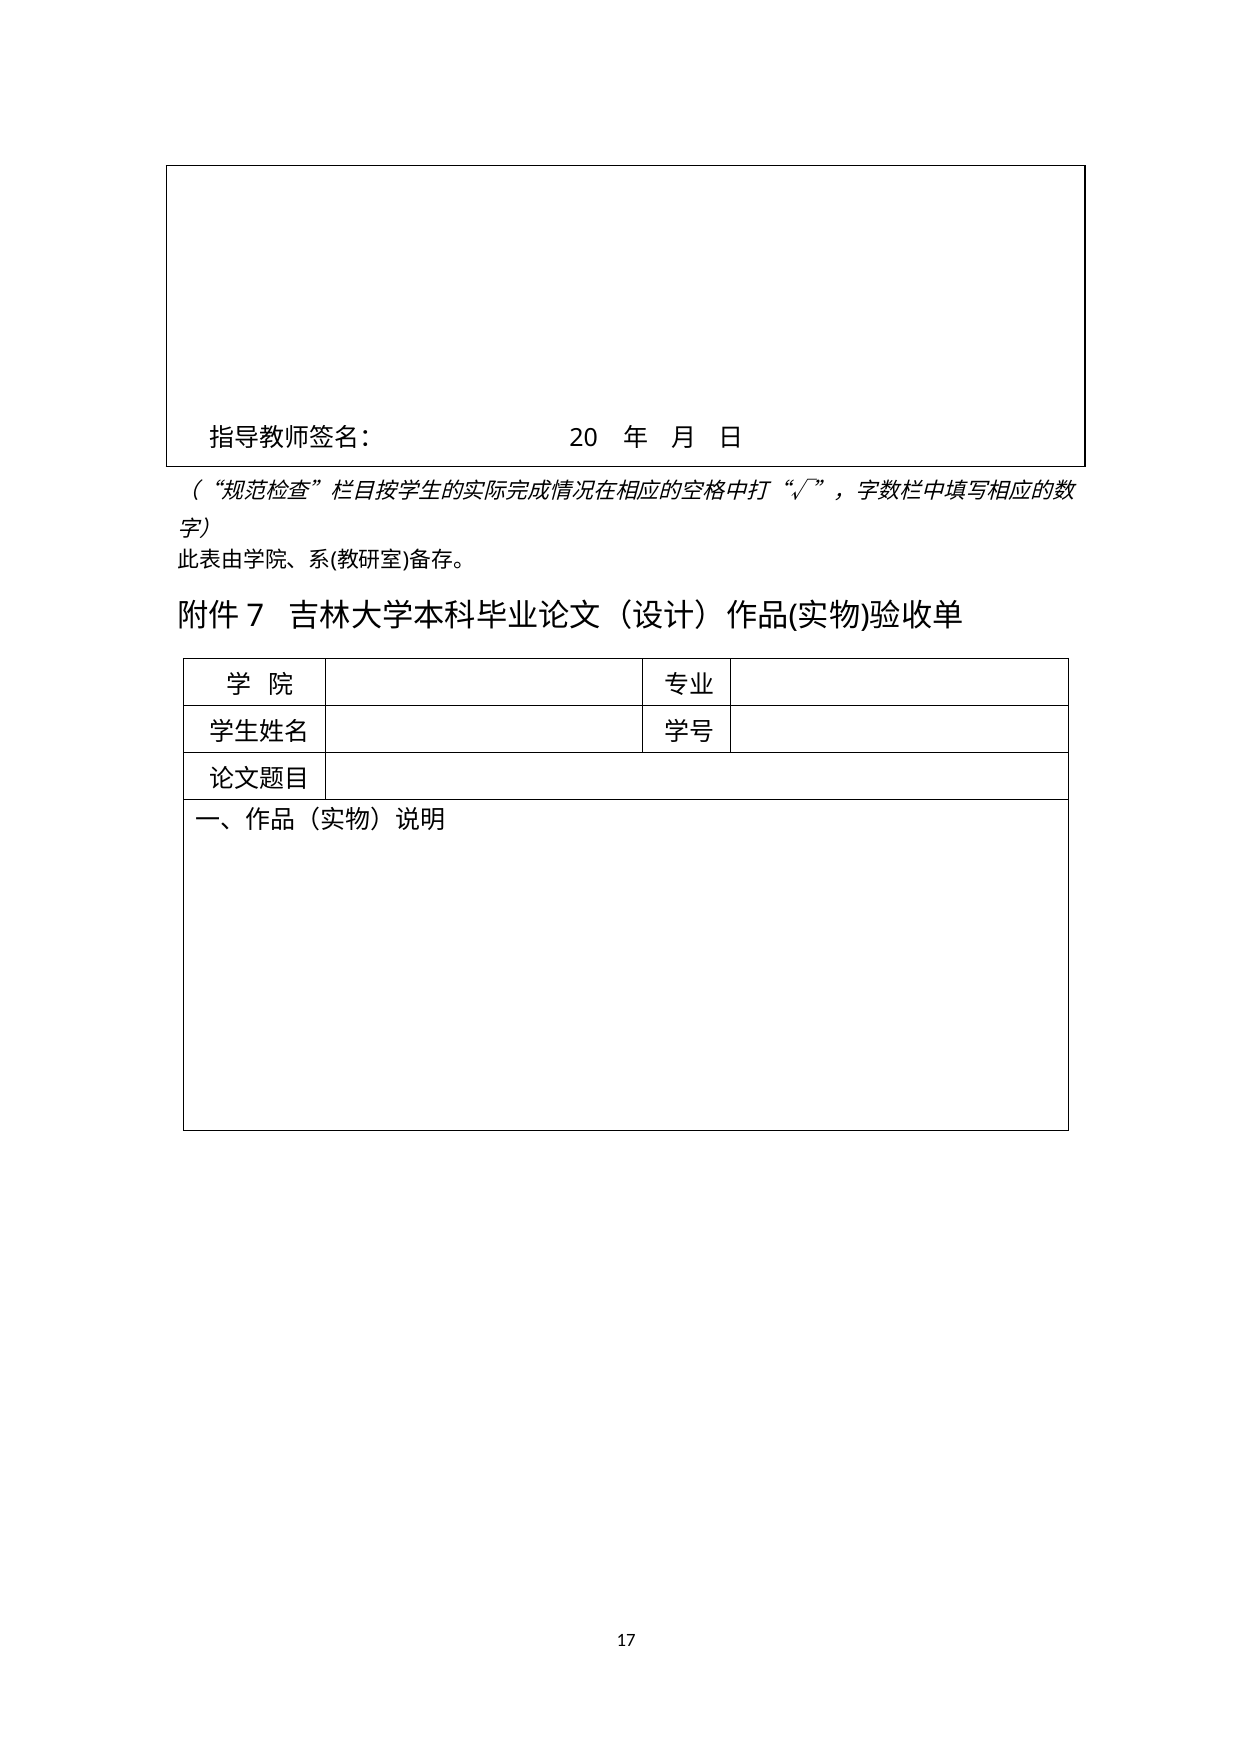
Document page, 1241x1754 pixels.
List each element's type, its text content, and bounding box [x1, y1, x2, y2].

table_cell [731, 706, 1068, 752]
table_cell 论文题目 [184, 753, 325, 798]
table_cell [326, 706, 642, 752]
text （“规范检查”栏目按学生的实际完成情况在相应的空格中打“√”，字数栏中填写相应的数字） [177, 467, 1075, 542]
table_cell [326, 753, 1068, 798]
table_header 学 院 [184, 659, 325, 705]
table_cell 一、作品（实物）说明 [184, 800, 1068, 1130]
table_header 专业 [643, 659, 730, 705]
table_cell 学号 [643, 706, 730, 752]
table_header [731, 659, 1068, 705]
table_cell 学生姓名 [184, 706, 325, 752]
text 此表由学院、系(教研室)备存。 [177, 542, 1075, 574]
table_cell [167, 166, 1084, 466]
table_header [326, 659, 642, 705]
text 附件7 吉林大学本科毕业论文（设计）作品(实物)验收单 [177, 590, 1075, 635]
